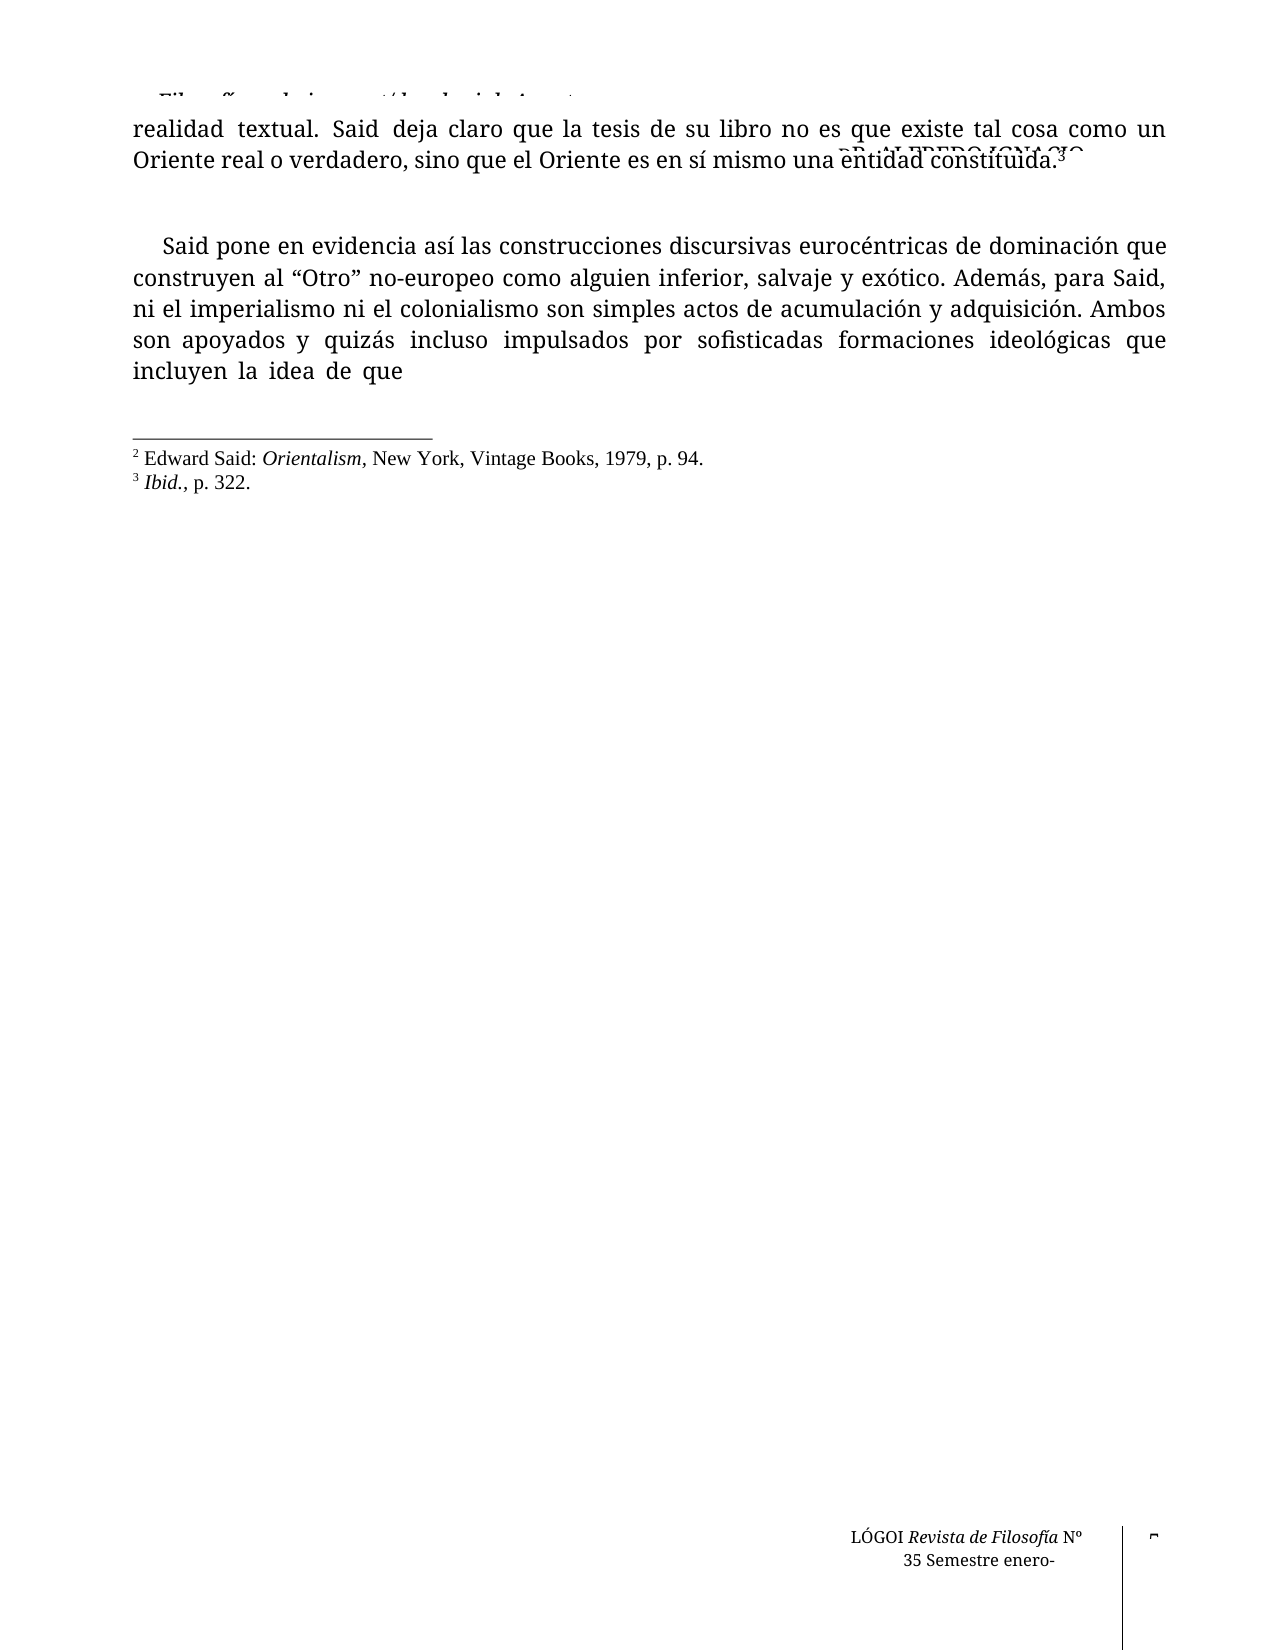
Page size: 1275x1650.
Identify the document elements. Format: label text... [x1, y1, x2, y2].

text Said pone en evidencia así las construcciones discursivas eurocéntricas de dominación que construyen al “Otro” no-europeo como alguien inferior, salvaje y exótico. Además, para Said, ni el imperialismo ni el colonialismo son simples actos de acumulación y adquisición. Ambos son apoyados y quizás incluso impulsados por sofisticadas formaciones ideológicas que incluyen la idea de que [133, 230, 1167, 386]
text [133, 112, 1167, 175]
text 2 Edward Said: Orientalism, New York, Vintage Books, 1979, p. 94. [133, 446, 1179, 470]
text 3 Ibid., p. 322. [133, 470, 1179, 494]
